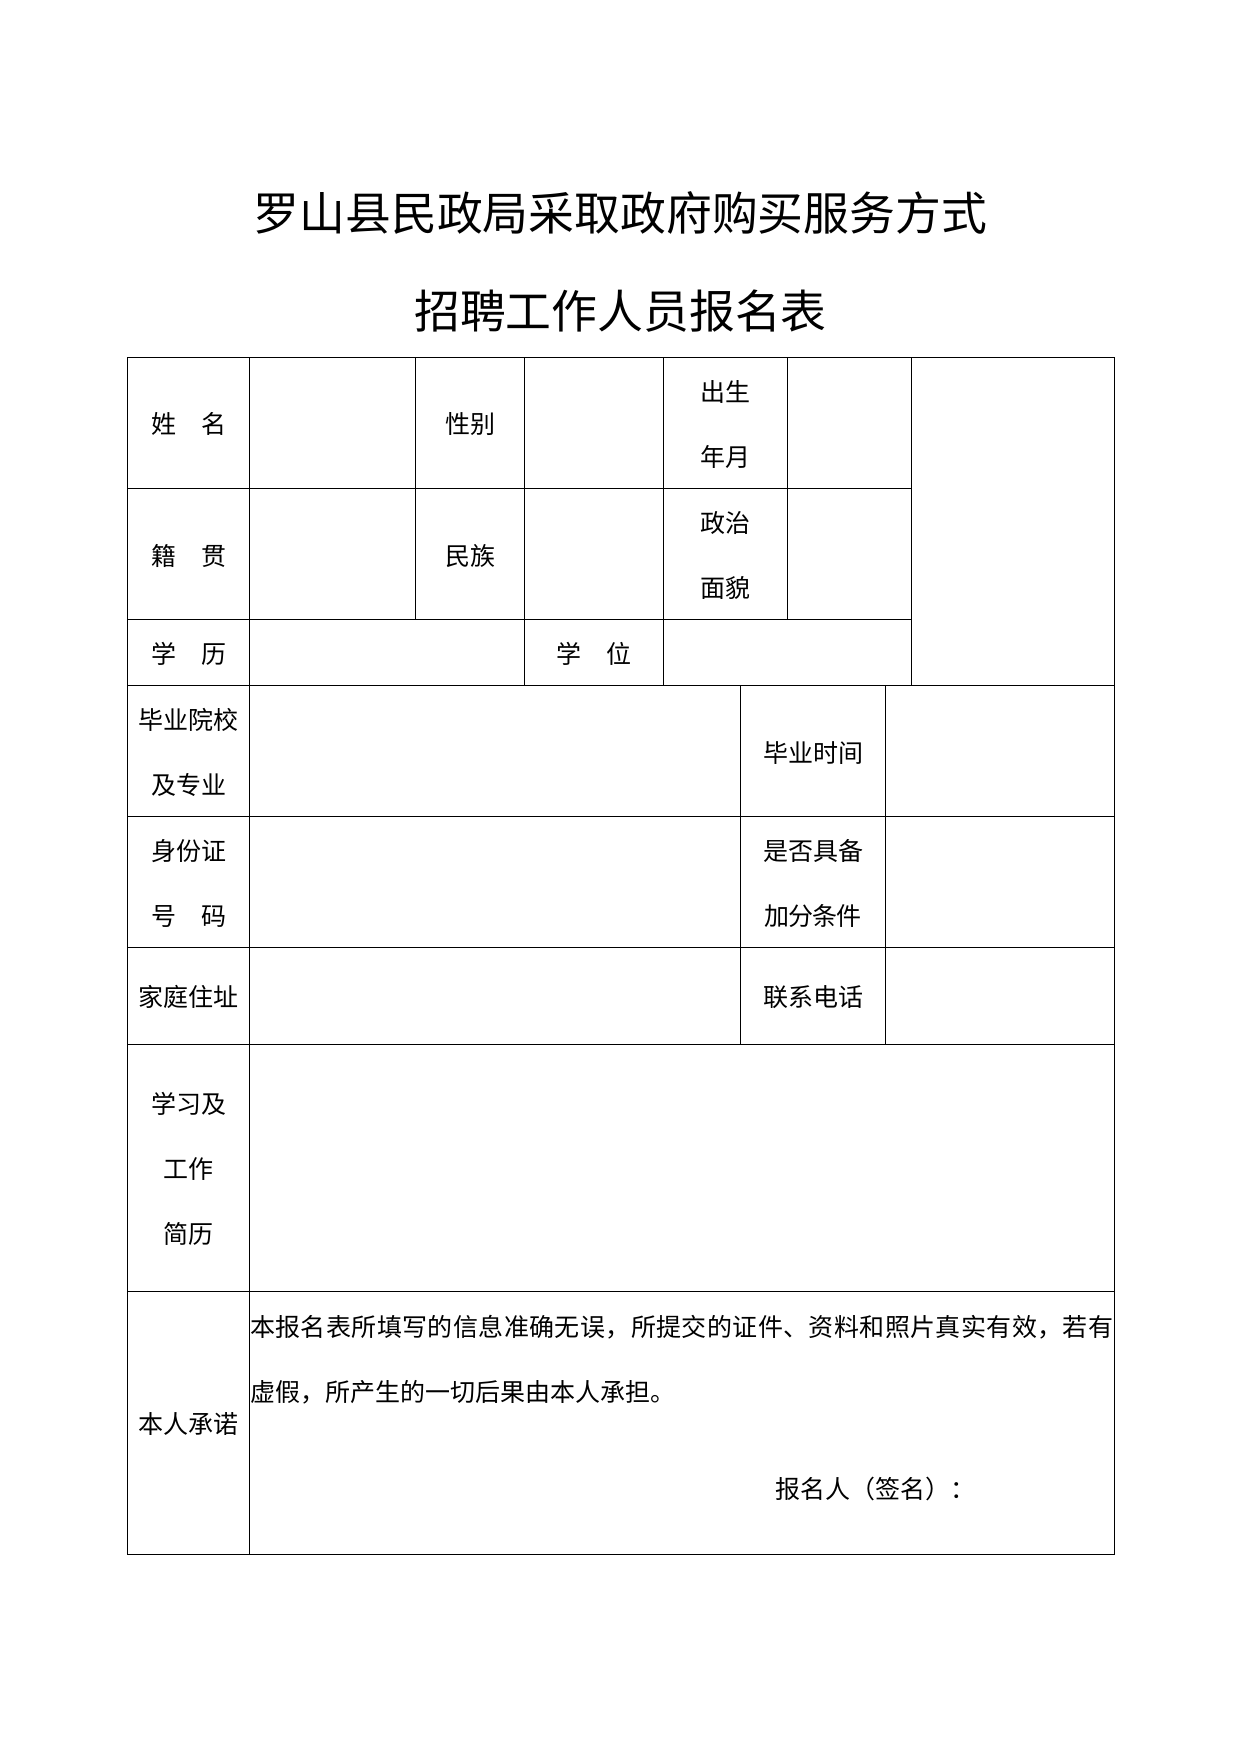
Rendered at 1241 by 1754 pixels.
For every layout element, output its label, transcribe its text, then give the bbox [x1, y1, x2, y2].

table_cell [250, 817, 740, 947]
table_header [912, 358, 1114, 685]
table_cell [250, 1045, 1114, 1291]
table_header 姓 名 [128, 358, 249, 488]
table_cell [886, 686, 1114, 816]
table_header [250, 358, 415, 488]
table_cell [788, 489, 911, 619]
table_cell 毕业时间 [741, 686, 885, 816]
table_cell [250, 1292, 1114, 1553]
table_header [525, 358, 663, 488]
table_cell 学 历 [128, 620, 249, 685]
table_cell 家庭住址 [128, 948, 249, 1044]
table_cell 政治 面貌 [664, 489, 787, 619]
table_cell 联系电话 [741, 948, 885, 1044]
table_header 出生 年月 [664, 358, 787, 488]
table_cell 毕业院校及专业 [128, 686, 249, 816]
table_cell [525, 489, 663, 619]
table_cell [250, 620, 524, 685]
table_cell 身份证 号 码 [128, 817, 249, 947]
table_cell [250, 686, 740, 816]
table_cell [250, 948, 740, 1044]
table_cell 本人承诺 [128, 1292, 249, 1553]
table_cell [664, 620, 911, 685]
table_cell 民族 [416, 489, 524, 619]
table_header 性别 [416, 358, 524, 488]
text 招聘工作人员报名表 [187, 259, 1053, 357]
text 罗山县民政局采取政府购买服务方式 [187, 162, 1053, 259]
table_cell 是否具备加分条件 [741, 817, 885, 947]
table_header [788, 358, 911, 488]
table_cell [886, 948, 1114, 1044]
table_cell 学 位 [525, 620, 663, 685]
table_cell [250, 489, 415, 619]
table_cell [886, 817, 1114, 947]
table_cell 学习及 工作 简历 [128, 1045, 249, 1291]
table_cell 籍 贯 [128, 489, 249, 619]
